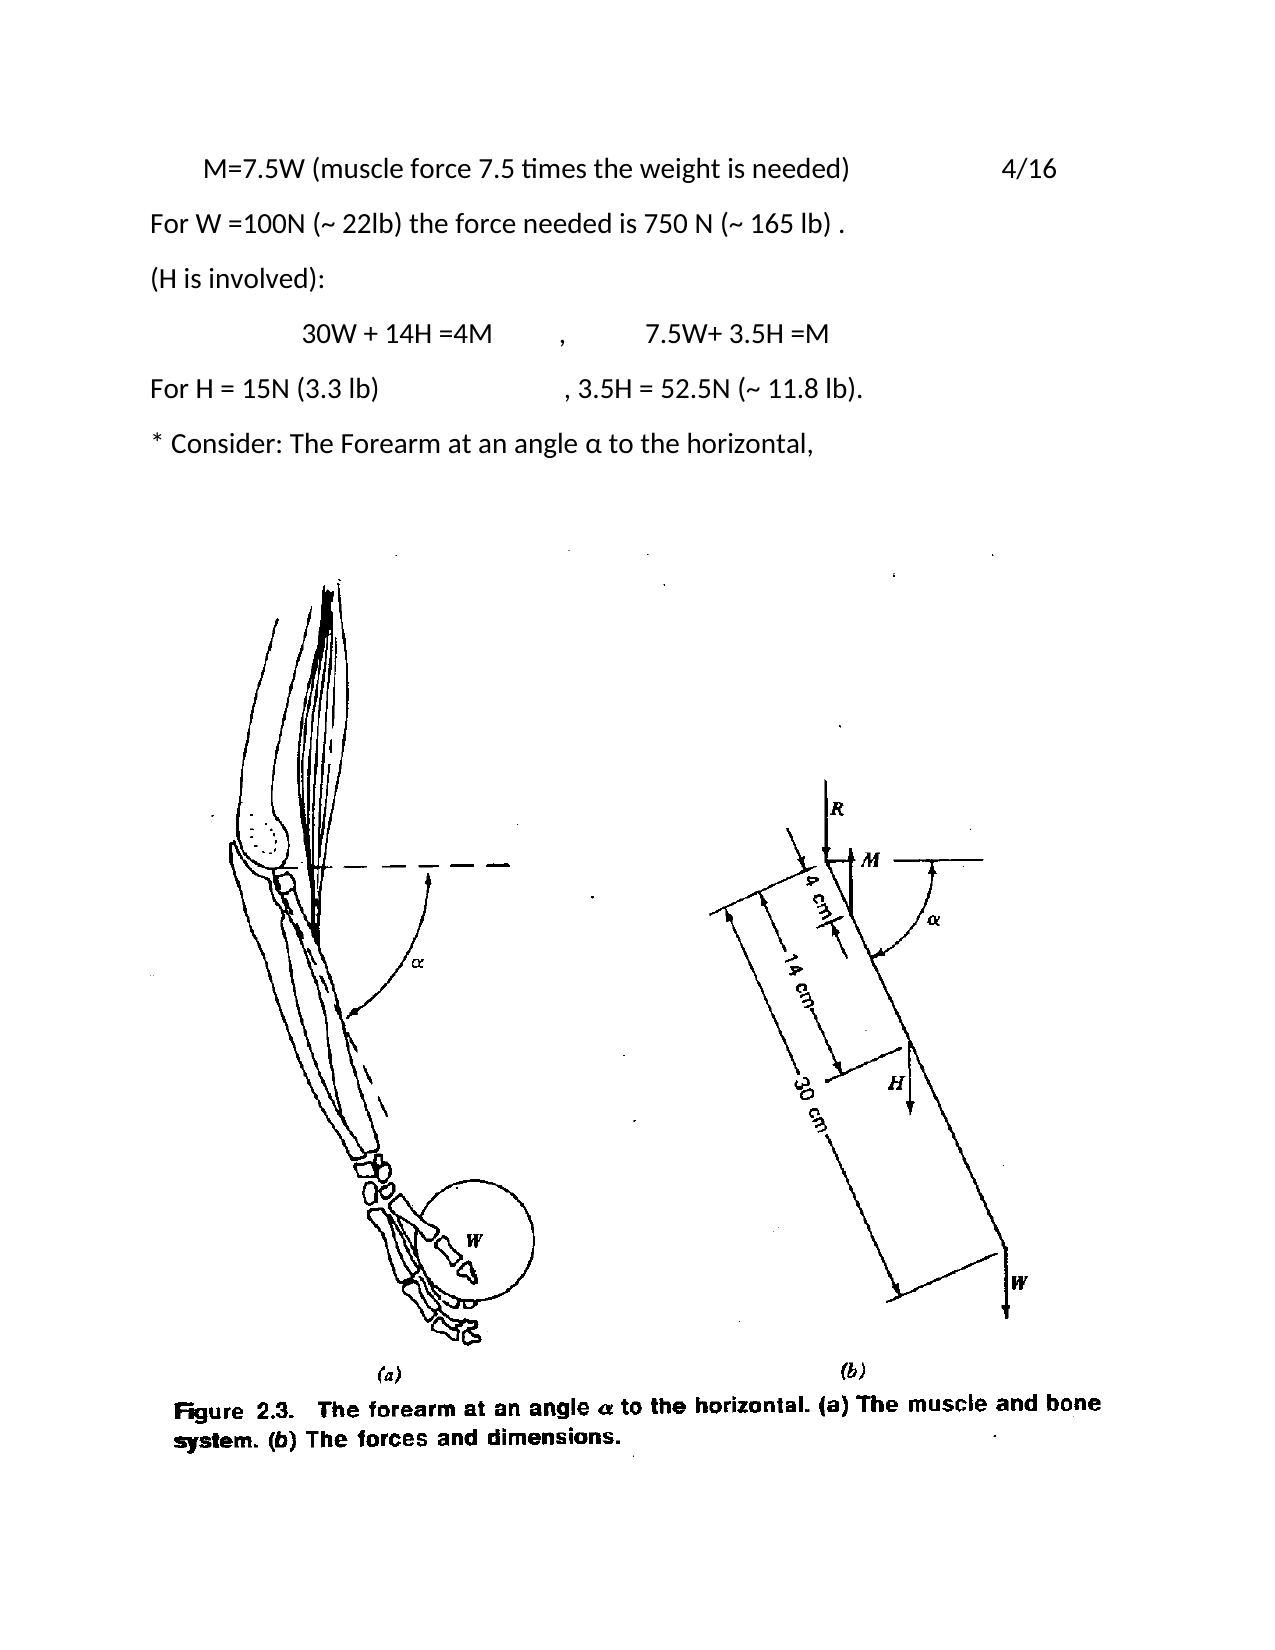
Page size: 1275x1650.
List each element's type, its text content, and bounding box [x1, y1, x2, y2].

text For H = 15N (3.3 lb) , 3.5H = 52.5N (~ 11.8 lb). [150, 370, 1125, 406]
text * Consider: The Forearm at an angle α to the horizontal, [150, 426, 1125, 461]
picture [150, 535, 1124, 1471]
text (H is involved): [150, 260, 1125, 296]
text 30W + 14H =4M , 7.5W+ 3.5H =M [150, 315, 1125, 351]
text M=7.5W (muscle force 7.5 times the weight is needed) 4/16 [150, 150, 1125, 186]
text For W =100N (~ 22lb) the force needed is 750 N (~ 165 lb) . [150, 205, 1125, 241]
